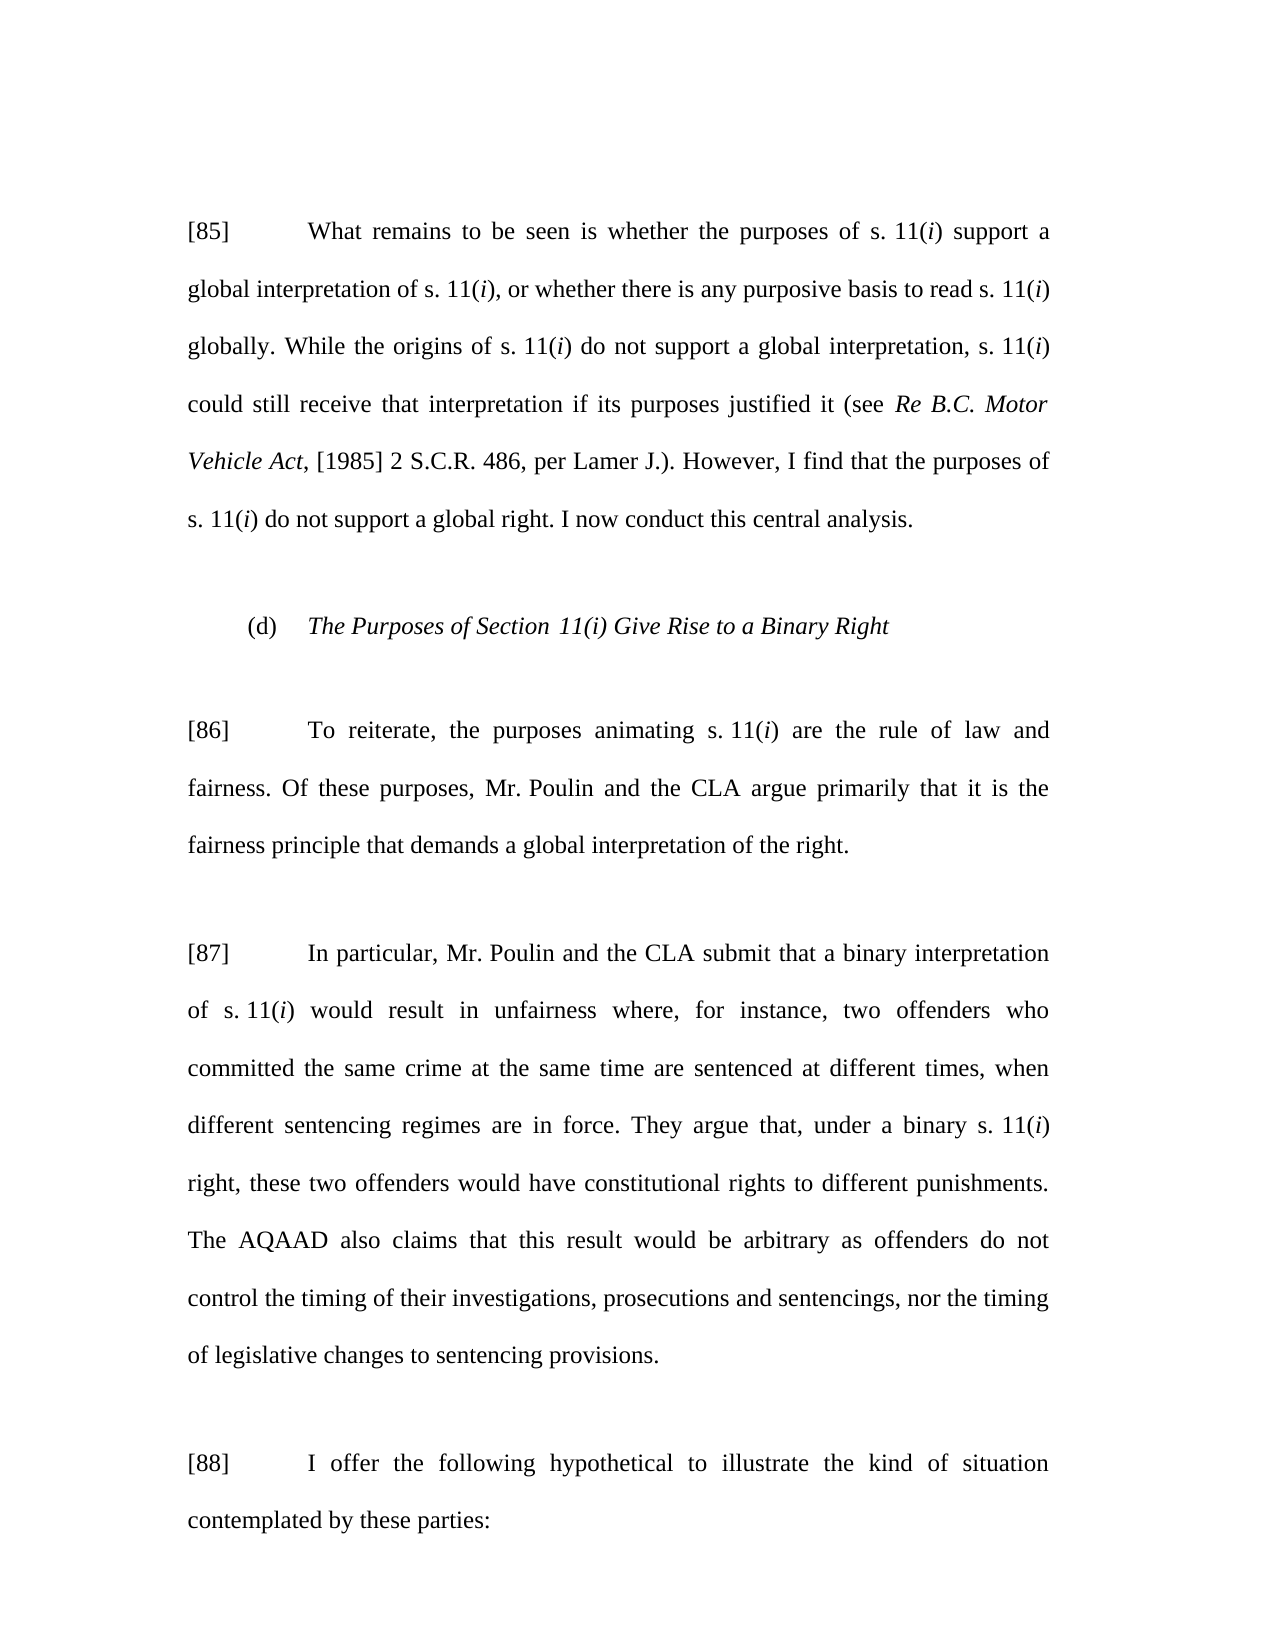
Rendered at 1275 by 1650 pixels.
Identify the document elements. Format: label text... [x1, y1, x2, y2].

title The Purposes of Section 11(i) Give Rise to a Binary Right [247, 611, 1050, 640]
text I offer the following hypothetical to illustrate the kind of situation contemplated by these parties: [187, 1448, 1050, 1534]
text What remains to be seen is whether the purposes of s. 11(i) support a global interpretation of s. 11(i), or whether there is any purposive basis to read s. 11(i) globally. While the origins of s. 11(i) do not support a global interpretation, s. 11(i) could still receive that interpretation if its purposes justified it (see Re B.C. Motor Vehicle Act, [1985] 2 S.C.R. 486, per Lamer J.). However, I find that the purposes of s. 11(i) do not support a global right. I now conduct this central analysis. [187, 216, 1050, 533]
text In particular, Mr. Poulin and the CLA submit that a binary interpretation of s. 11(i) would result in unfairness where, for instance, two offenders who committed the same crime at the same time are sentenced at different times, when different sentencing regimes are in force. They argue that, under a binary s. 11(i) right, these two offenders would have constitutional rights to different punishments. The AQAAD also claims that this result would be arbitrary as offenders do not control the timing of their investigations, prosecutions and sentencings, nor the timing of legislative changes to sentencing provisions. [187, 938, 1050, 1369]
text To reiterate, the purposes animating s. 11(i) are the rule of law and fairness. Of these purposes, Mr. Poulin and the CLA argue primarily that it is the fairness principle that demands a global interpretation of the right. [187, 715, 1050, 859]
